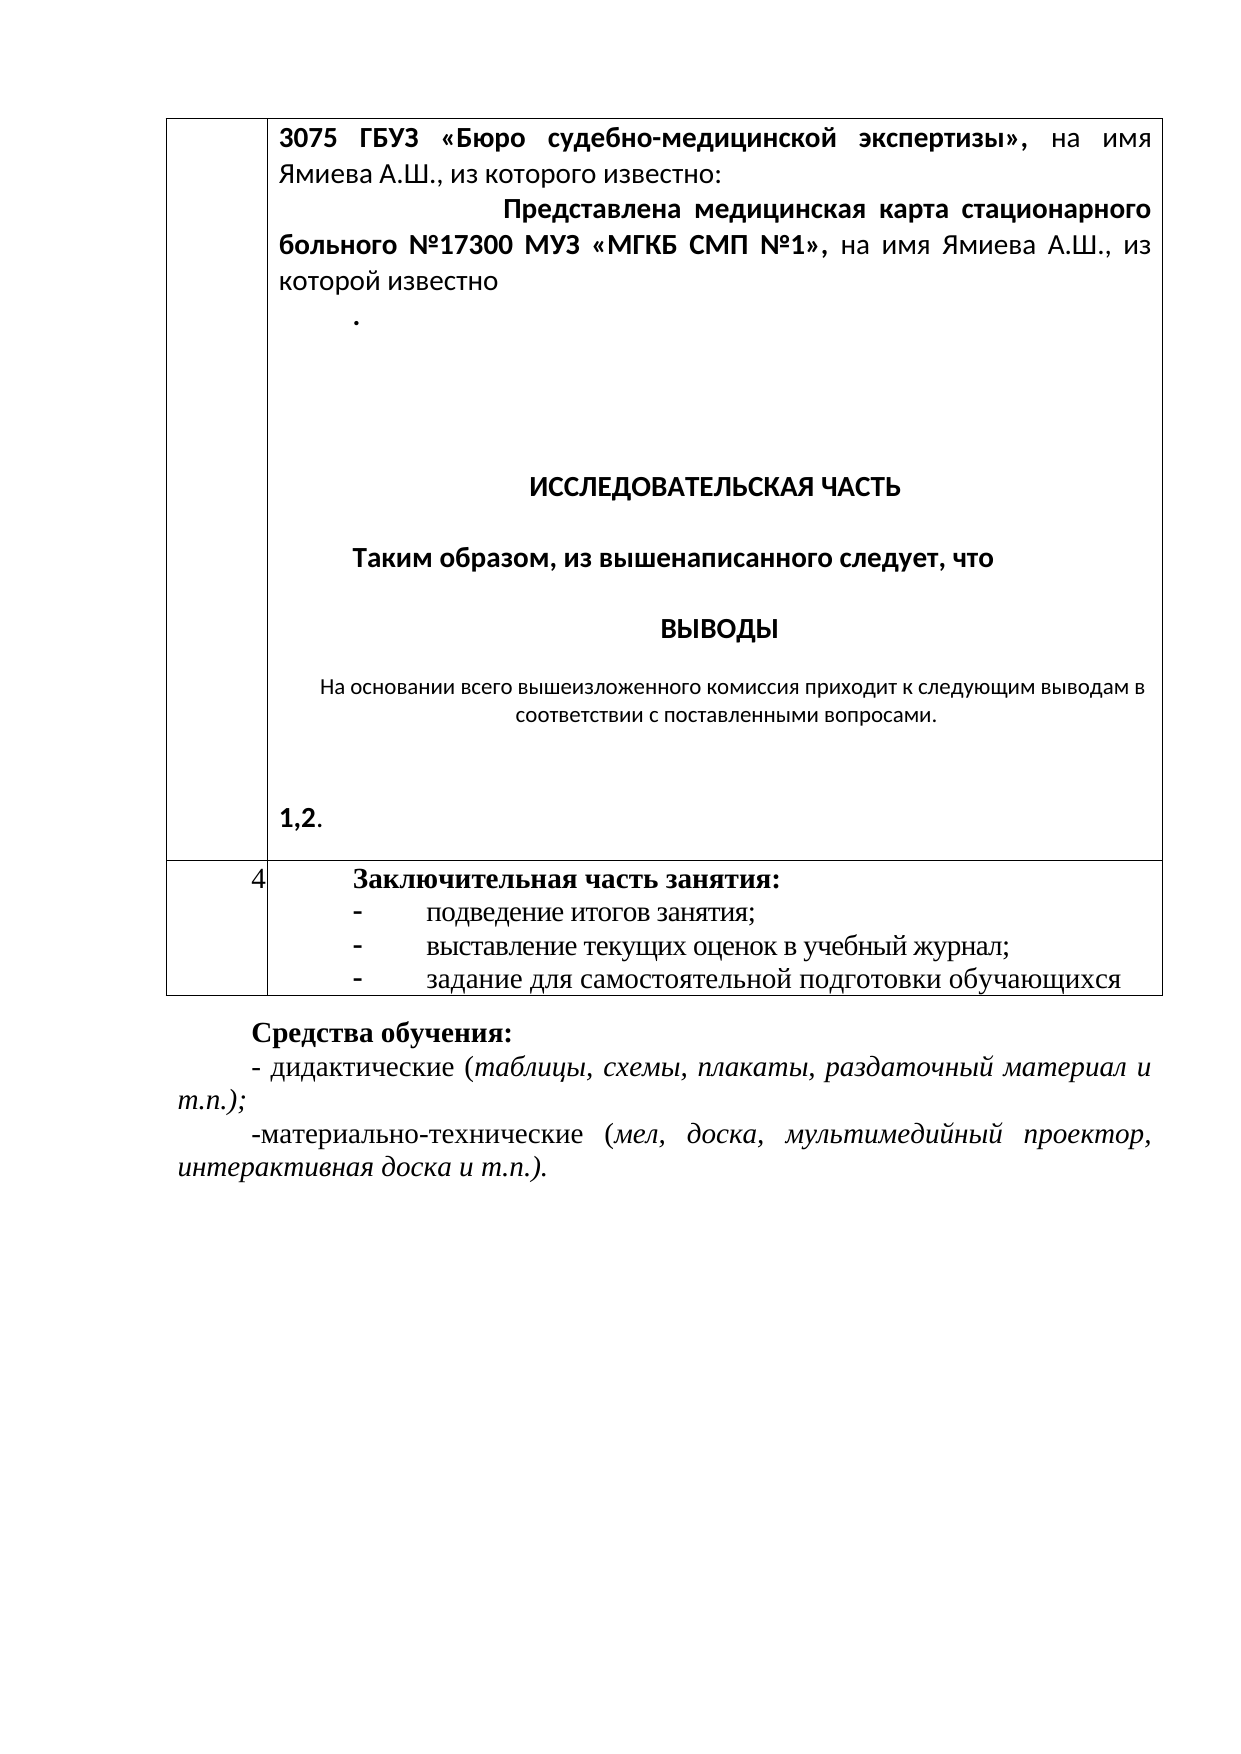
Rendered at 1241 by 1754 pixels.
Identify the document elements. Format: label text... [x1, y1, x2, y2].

table_cell 3 [167, 119, 267, 860]
text -материально-технические (мел, доска, мультимедийный проектор, интерактивная доска и т.п.). [177, 1116, 1152, 1183]
table_cell 4 [167, 861, 267, 995]
table_cell Заключительная часть занятия: подведение итогов занятия; выставление текущих оценок в учебный журнал; задание для самостоятельной подготовки обучающихся [268, 861, 1162, 995]
text Средства обучения: [177, 1015, 1152, 1049]
text - дидактические (таблицы, схемы, плакаты, раздаточный материал и т.п.); [177, 1049, 1152, 1116]
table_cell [268, 119, 1162, 860]
